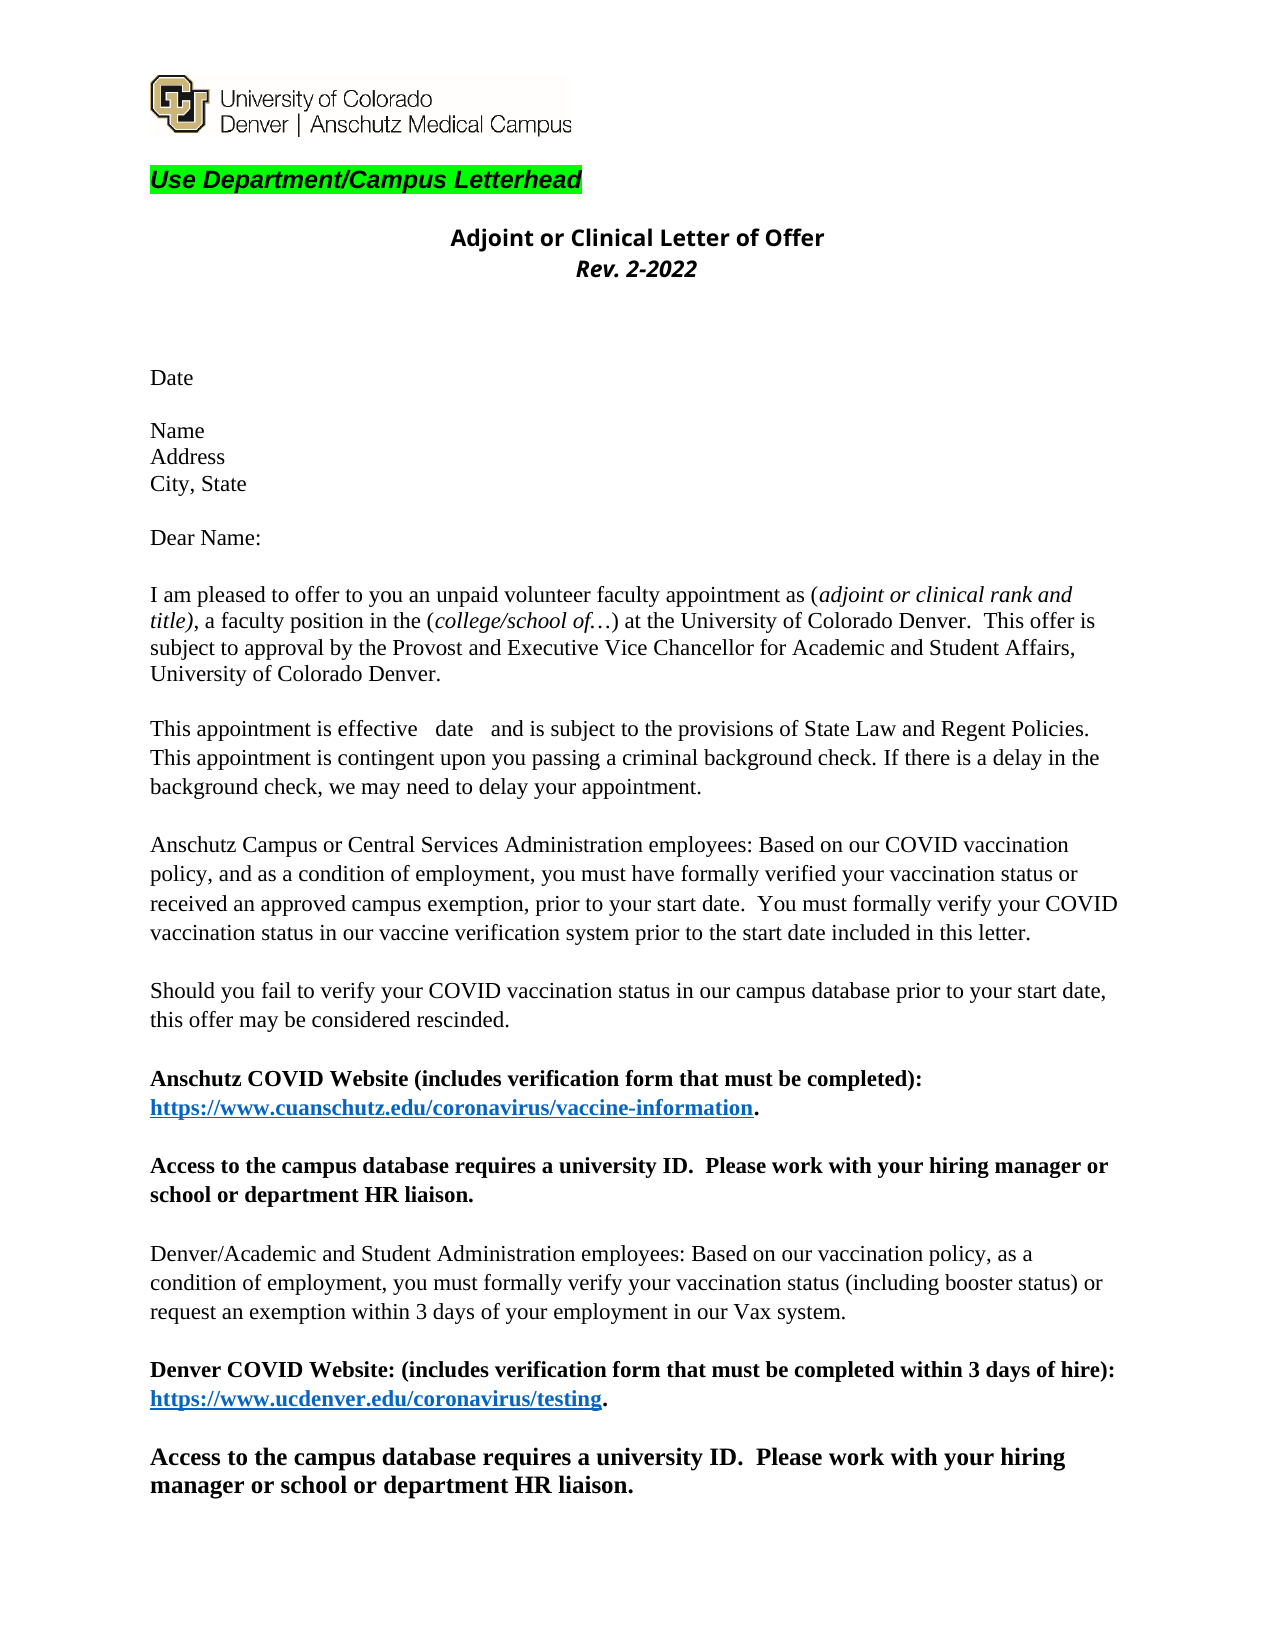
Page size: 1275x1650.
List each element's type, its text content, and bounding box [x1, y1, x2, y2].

picture [150, 75, 572, 137]
text Date [150, 364, 1125, 391]
text Rev. 2-2022 [150, 253, 1125, 284]
text Should you fail to verify your COVID vaccination status in our campus database prior to your start date, this offer may be considered rescinded. [150, 975, 1125, 1033]
text Adjoint or Clinical Letter of Offer [150, 222, 1125, 253]
text Dear Name: [150, 522, 1125, 552]
text Denver/Academic and Student Administration employees: Based on our vaccination policy, as a condition of employment, you must formally verify your vaccination status (including booster status) or request an exemption within 3 days of your employment in our Vax system. [150, 1238, 1125, 1325]
text Name [150, 417, 1125, 443]
text Address [150, 443, 1125, 470]
text City, State [150, 470, 1125, 496]
list I am pleased to offer to you an unpaid volunteer faculty appointment as (adjoint or clinical rank and title), a faculty position in the (college/school of…) at the University of Colorado Denver. This offer is subject to approval by the Provost and Executive Vice Chancellor for Academic and Student Affairs, University of Colorado Denver. [150, 581, 1125, 686]
text Anschutz Campus or Central Services Administration employees: Based on our COVID vaccination policy, and as a condition of employment, you must have formally verified your vaccination status or received an approved campus exemption, prior to your start date. You must formally verify your COVID vaccination status in our vaccine verification system prior to the start date included in this letter. [150, 829, 1125, 946]
text Access to the campus database requires a university ID. Please work with your hiring manager or school or department HR liaison. [150, 1442, 1125, 1499]
text Anschutz COVID Website (includes verification form that must be completed): https://www.cuanschutz.edu/coronavirus/vaccine-information. [150, 1063, 1125, 1121]
text Access to the campus database requires a university ID. Please work with your hiring manager or school or department HR liaison. [150, 1150, 1125, 1208]
text Denver COVID Website: (includes verification form that must be completed within 3 days of hire): https://www.ucdenver.edu/coronavirus/testing. [150, 1354, 1125, 1413]
text This appointment is effective date and is subject to the provisions of State Law and Regent Policies. This appointment is contingent upon you passing a criminal background check. If there is a delay in the background check, we may need to delay your appointment. [150, 713, 1125, 800]
